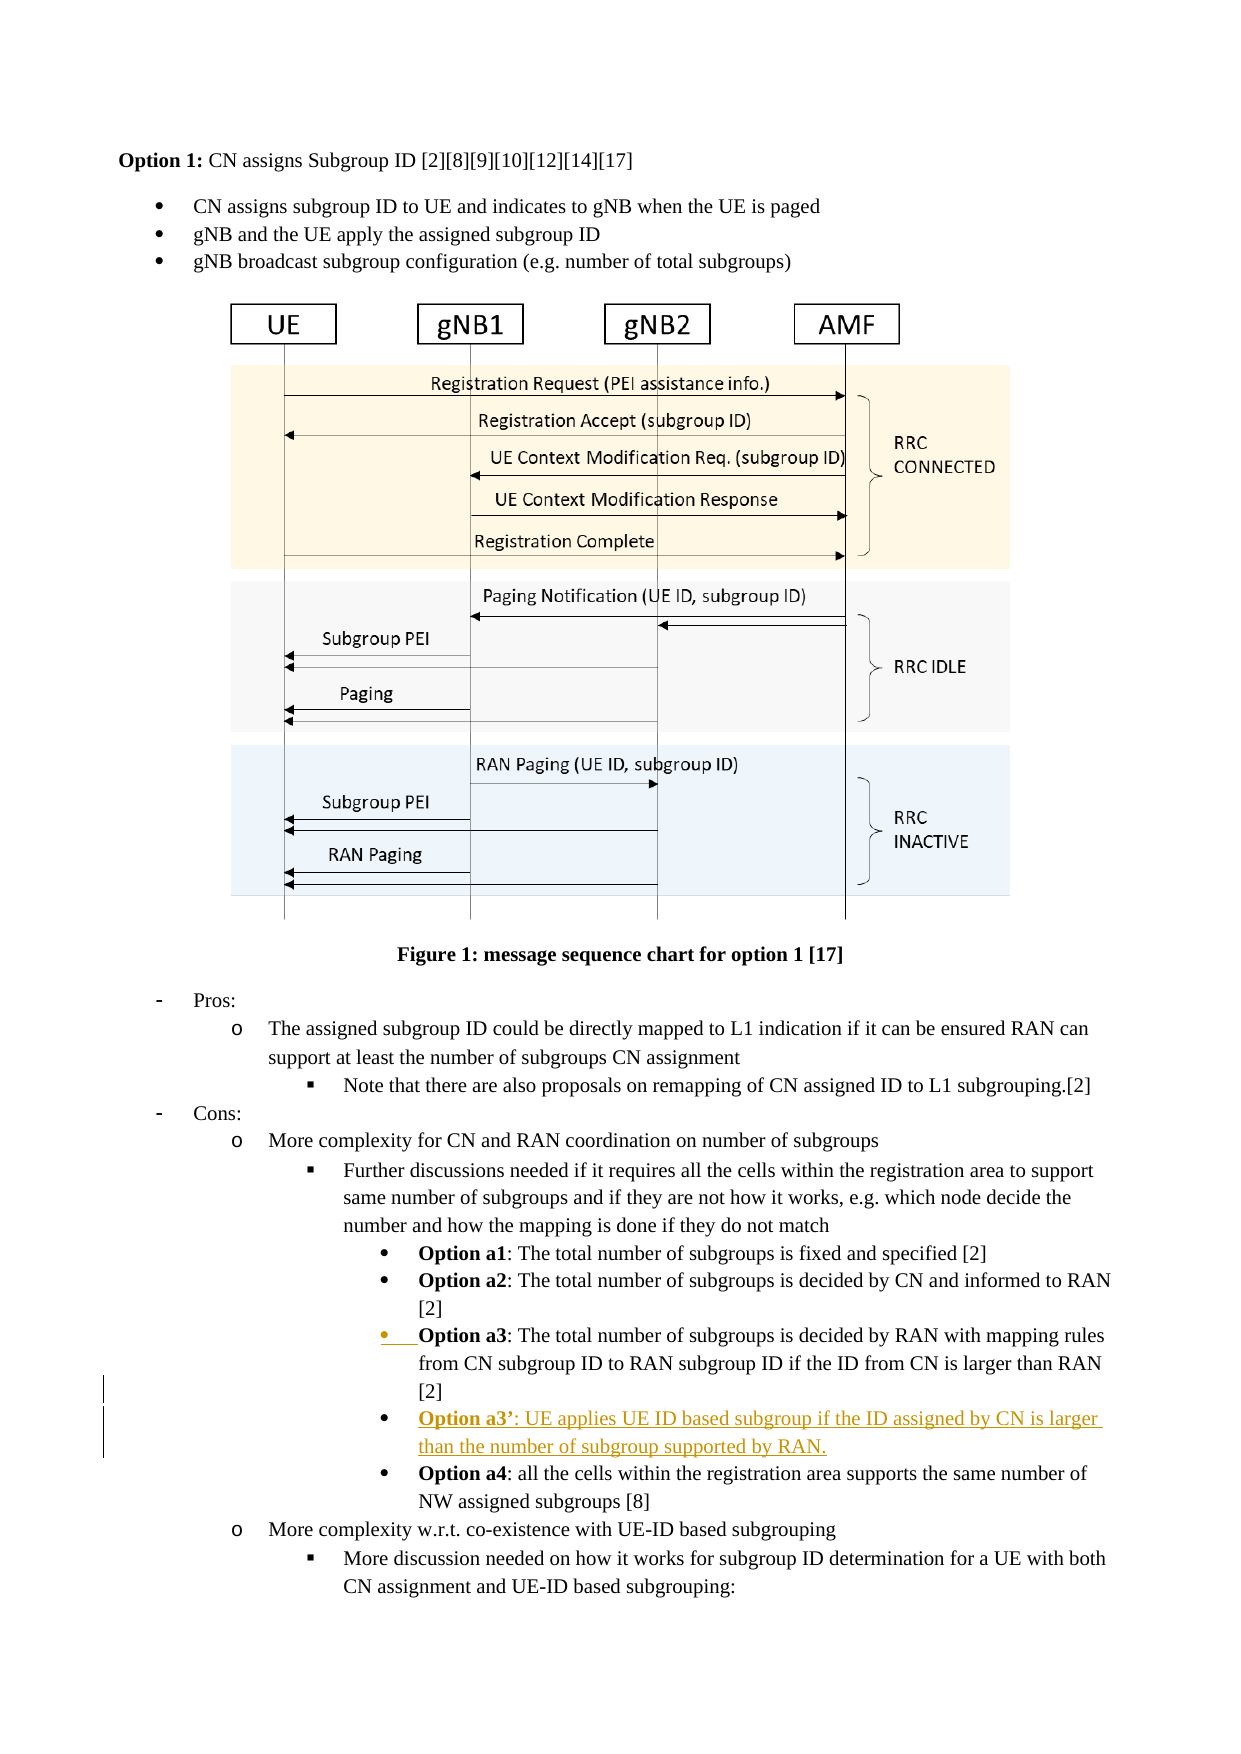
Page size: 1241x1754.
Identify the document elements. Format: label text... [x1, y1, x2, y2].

picture [230, 295, 1010, 920]
list More complexity w.r.t. co-existence with UE-ID based subgrouping [231, 1517, 1122, 1542]
list gNB broadcast subgroup configuration (e.g. number of total subgroups) [156, 249, 1122, 273]
list Option a1: The total number of subgroups is fixed and specified [2] [381, 1241, 1122, 1264]
list Note that there are also proposals on remapping of CN assigned ID to L1 subgrouping.[2] [306, 1073, 1122, 1097]
text Figure 1: message sequence chart for option 1 [17] [118, 942, 1122, 966]
list More complexity for CN and RAN coordination on number of subgroups [231, 1128, 1122, 1154]
list Option a3: The total number of subgroups is decided by RAN with mapping rules from CN subgroup ID to RAN subgroup ID if the ID from CN is larger than RAN [2] [381, 1323, 1122, 1403]
text Option 1: CN assigns Subgroup ID [2][8][9][10][12][14][17] [118, 147, 1122, 172]
list Option a2: The total number of subgroups is decided by CN and informed to RAN [2] [381, 1268, 1122, 1320]
list Pros: [156, 988, 1122, 1012]
list More discussion needed on how it works for subgroup ID determination for a UE with both CN assignment and UE-ID based subgrouping: [306, 1546, 1122, 1598]
list The assigned subgroup ID could be directly mapped to L1 indication if it can be ensured RAN can support at least the number of subgroups CN assignment [231, 1016, 1122, 1069]
list Cons: [156, 1101, 1122, 1124]
list Further discussions needed if it requires all the cells within the registration area to support same number of subgroups and if they are not how it works, e.g. which node decide the number and how the mapping is done if they do not match [306, 1158, 1122, 1237]
list gNB and the UE apply the assigned subgroup ID [156, 221, 1122, 246]
list CN assigns subgroup ID to UE and indicates to gNB when the UE is paged [156, 194, 1122, 218]
list Option a4: all the cells within the registration area supports the same number of NW assigned subgroups [8] [381, 1461, 1122, 1513]
